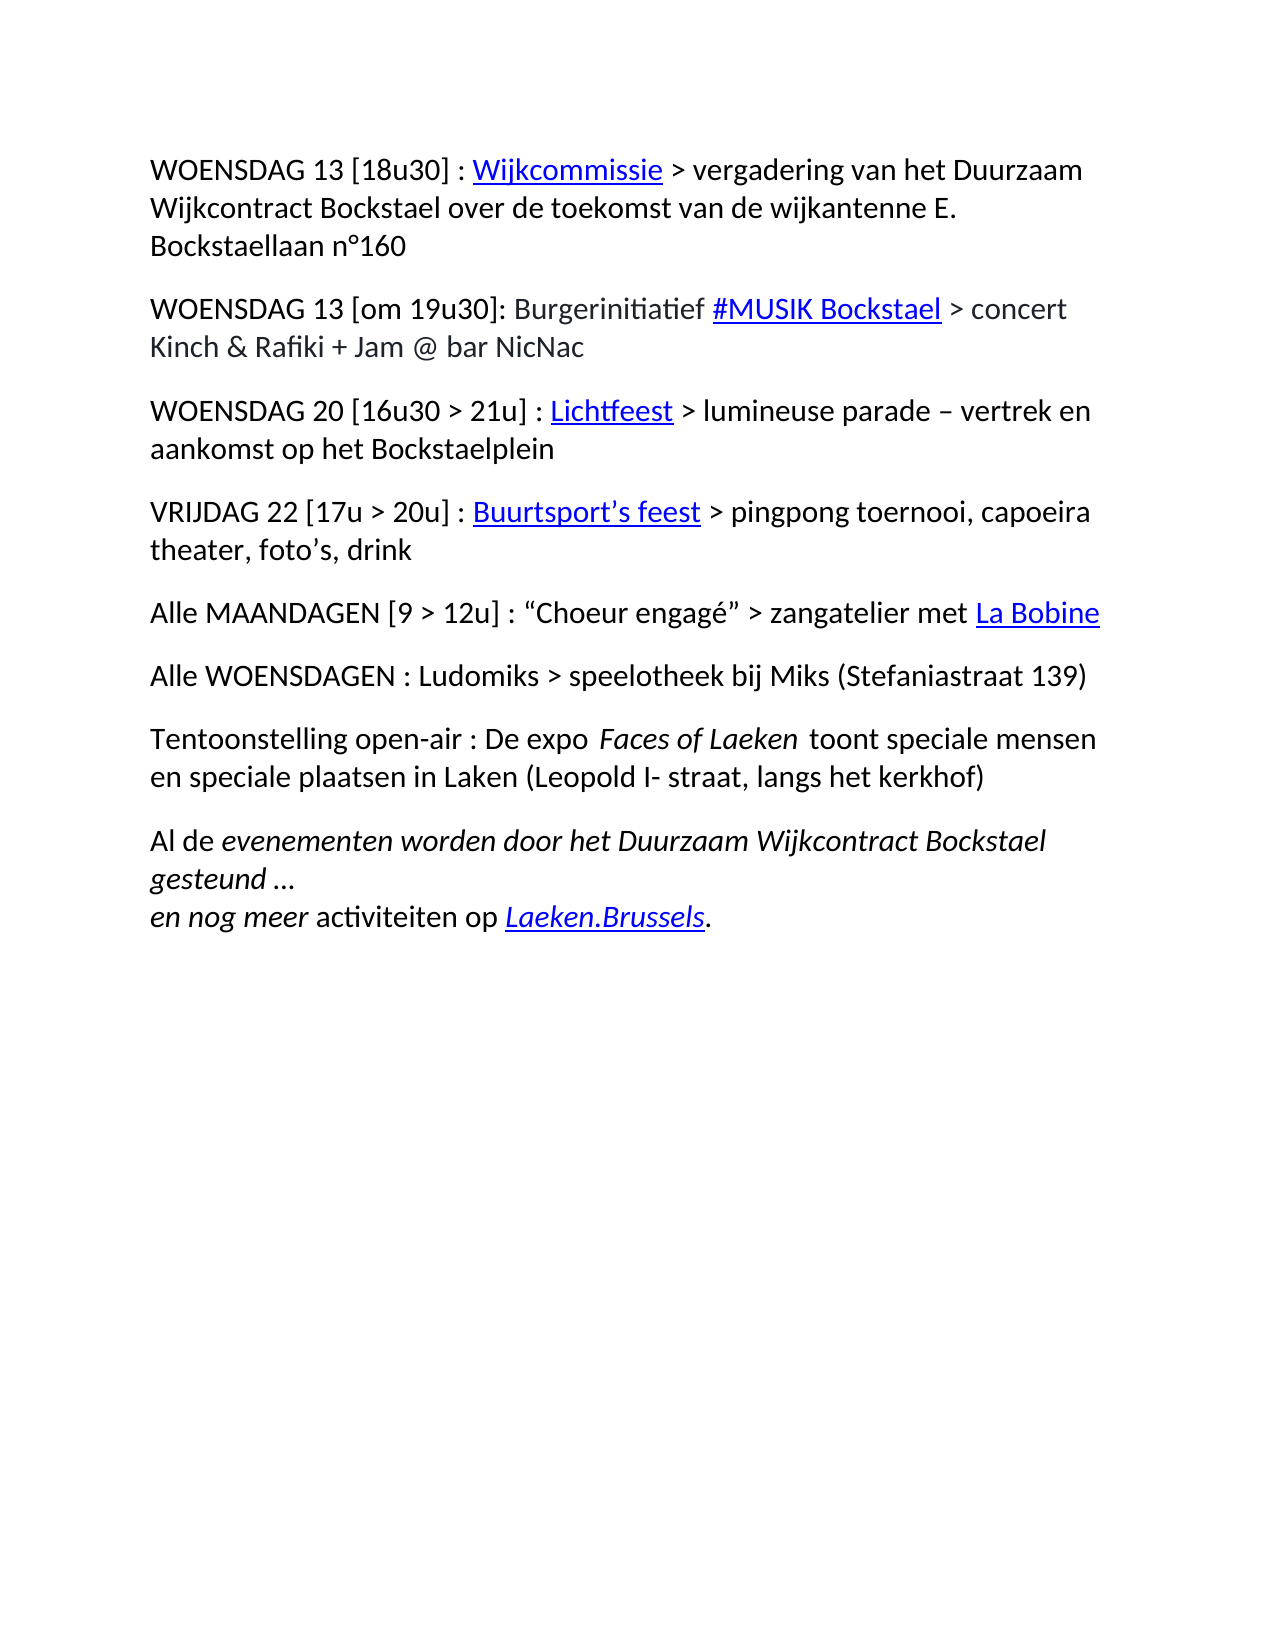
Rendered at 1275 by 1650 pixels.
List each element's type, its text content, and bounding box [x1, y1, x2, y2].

text WOENSDAG 20 [16u30 > 21u] : Lichtfeest > lumineuse parade – vertrek en aankomst op het Bockstaelplein [150, 391, 1125, 467]
text Alle MAANDAGEN [9 > 12u] : “Choeur engagé” > zangatelier met La Bobine [150, 593, 1125, 631]
text Al de evenementen worden door het Duurzaam Wijkcontract Bockstael gesteund … [150, 821, 1125, 897]
text WOENSDAG 13 [om 19u30]: Burgerinitiatief #MUSIK Bockstael > concert Kinch & Rafiki + Jam @ bar NicNac [150, 289, 1125, 366]
text Tentoonstelling open-air : De expo Faces of Laeken toont speciale mensen en speciale plaatsen in Laken (Leopold I- straat, langs het kerkhof) [150, 719, 1125, 796]
text WOENSDAG 13 [18u30] : Wijkcommissie > vergadering van het Duurzaam Wijkcontract Bockstael over de toekomst van de wijkantenne E. Bockstaellaan n°160 [150, 150, 1125, 264]
text VRIJDAG 22 [17u > 20u] : Buurtsport’s feest > pingpong toernooi, capoeira theater, foto’s, drink [150, 492, 1125, 568]
text Alle WOENSDAGEN : Ludomiks > speelotheek bij Miks (Stefaniastraat 139) [150, 656, 1125, 694]
text en nog meer activiteiten op Laeken.Brussels. [150, 897, 1125, 935]
